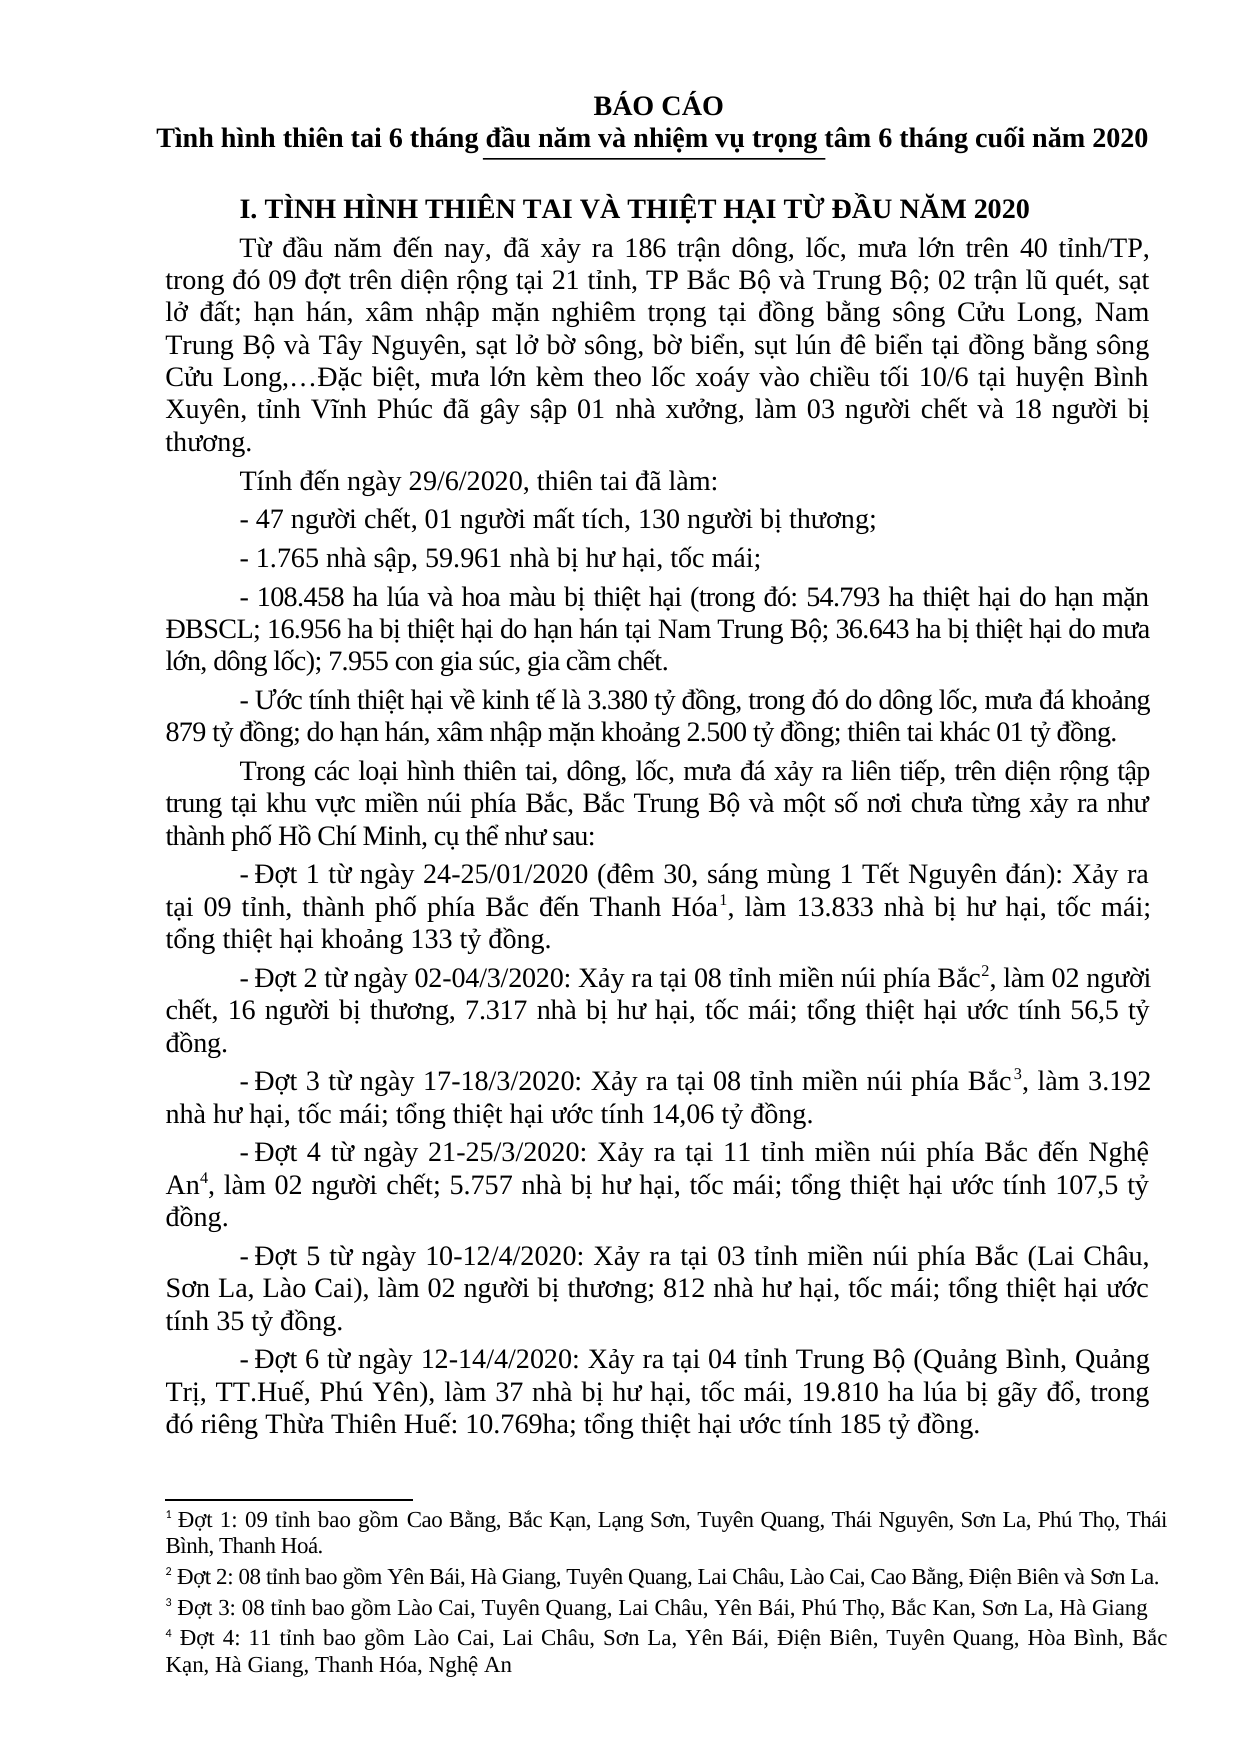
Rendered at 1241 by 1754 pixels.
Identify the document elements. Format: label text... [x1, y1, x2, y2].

text - 1.765 nhà sập, 59.961 nhà bị hư hại, tốc mái; [165, 541, 1152, 573]
text - 108.458 ha lúa và hoa màu bị thiệt hại (trong đó: 54.793 ha thiệt hại do hạn mặn ĐBSCL; 16.956 ha bị thiệt hại do hạn hán tại Nam Trung Bộ; 36.643 ha bị thiệt hại do mưa lớn, dông lốc); 7.955 con gia súc, gia cầm chết. [165, 579, 1152, 677]
list Đợt 5 từ ngày 10-12/4/2020: Xảy ra tại 03 tỉnh miền núi phía Bắc (Lai Châu, Sơn La, Lào Cai), làm 02 người bị thương; 812 nhà hư hại, tốc mái; tổng thiệt hại ước tính 35 tỷ đồng. [165, 1239, 1152, 1336]
text - 47 người chết, 01 người mất tích, 130 người bị thương; [165, 502, 1152, 535]
list Đợt 4 từ ngày 21-25/3/2020: Xảy ra tại 11 tỉnh miền núi phía Bắc đến Nghệ An, làm 02 người chết; 5.757 nhà bị hư hại, tốc mái; tổng thiệt hại ước tính 107,5 tỷ đồng. [165, 1135, 1152, 1233]
text Trong các loại hình thiên tai, dông, lốc, mưa đá xảy ra liên tiếp, trên diện rộng tập trung tại khu vực miền núi phía Bắc, Bắc Trung Bộ và một số nơi chưa từng xảy ra như thành phố Hồ Chí Minh, cụ thể như sau: [165, 754, 1152, 851]
list Đợt 3 từ ngày 17-18/3/2020: Xảy ra tại 08 tỉnh miền núi phía Bắc, làm 3.192 nhà hư hại, tốc mái; tổng thiệt hại ước tính 14,06 tỷ đồng. [165, 1064, 1152, 1129]
text Tính đến ngày 29/6/2020, thiên tai đã làm: [165, 464, 1152, 496]
list Đợt 6 từ ngày 12-14/4/2020: Xảy ra tại 04 tỉnh Trung Bộ (Quảng Bình, Quảng Trị, TT.Huế, Phú Yên), làm 37 nhà bị hư hại, tốc mái, 19.810 ha lúa bị gãy đổ, trong đó riêng Thừa Thiên Huế: 10.769ha; tổng thiệt hại ước tính 185 tỷ đồng. [165, 1342, 1152, 1439]
text - Ước tính thiệt hại về kinh tế là 3.380 tỷ đồng, trong đó do dông lốc, mưa đá khoảng 879 tỷ đồng; do hạn hán, xâm nhập mặn khoảng 2.500 tỷ đồng; thiên tai khác 01 tỷ đồng. [165, 683, 1152, 748]
text Từ đầu năm đến nay, đã xảy ra 186 trận dông, lốc, mưa lớn trên 40 tỉnh/TP, trong đó 09 đợt trên diện rộng tại 21 tỉnh, TP Bắc Bộ và Trung Bộ; 02 trận lũ quét, sạt lở đất; hạn hán, xâm nhập mặn nghiêm trọng tại đồng bằng sông Cửu Long, Nam Trung Bộ và Tây Nguyên, sạt lở bờ sông, bờ biển, sụt lún đê biển tại đồng bằng sông Cửu Long,…Đặc biệt, mưa lớn kèm theo lốc xoáy vào chiều tối 10/6 tại huyện Bình Xuyên, tỉnh Vĩnh Phúc đã gây sập 01 nhà xưởng, làm 03 người chết và 18 người bị thương. [165, 295, 1152, 457]
list Đợt 1 từ ngày 24-25/01/2020 (đêm 30, sáng mùng 1 Tết Nguyên đán): Xảy ra tại 09 tỉnh, thành phố phía Bắc đến Thanh Hóa, làm 13.833 nhà bị hư hại, tốc mái; tổng thiệt hại khoảng 133 tỷ đồng. [165, 857, 1152, 955]
list Đợt 2 từ ngày 02-04/3/2020: Xảy ra tại 08 tỉnh miền núi phía Bắc, làm 02 người chết, 16 người bị thương, 7.317 nhà bị hư hại, tốc mái; tổng thiệt hại ước tính 56,5 tỷ đồng. [165, 961, 1152, 1058]
text Tình hình thiên tai 6 tháng đầu năm và nhiệm vụ trọng tâm 6 tháng cuối năm 2020 [136, 121, 1169, 153]
text BÁO CÁO [165, 89, 1152, 121]
text I. TÌNH HÌNH THIÊN TAI VÀ THIỆT HẠI TỪ ĐẦU NĂM 2020 [165, 192, 1152, 224]
